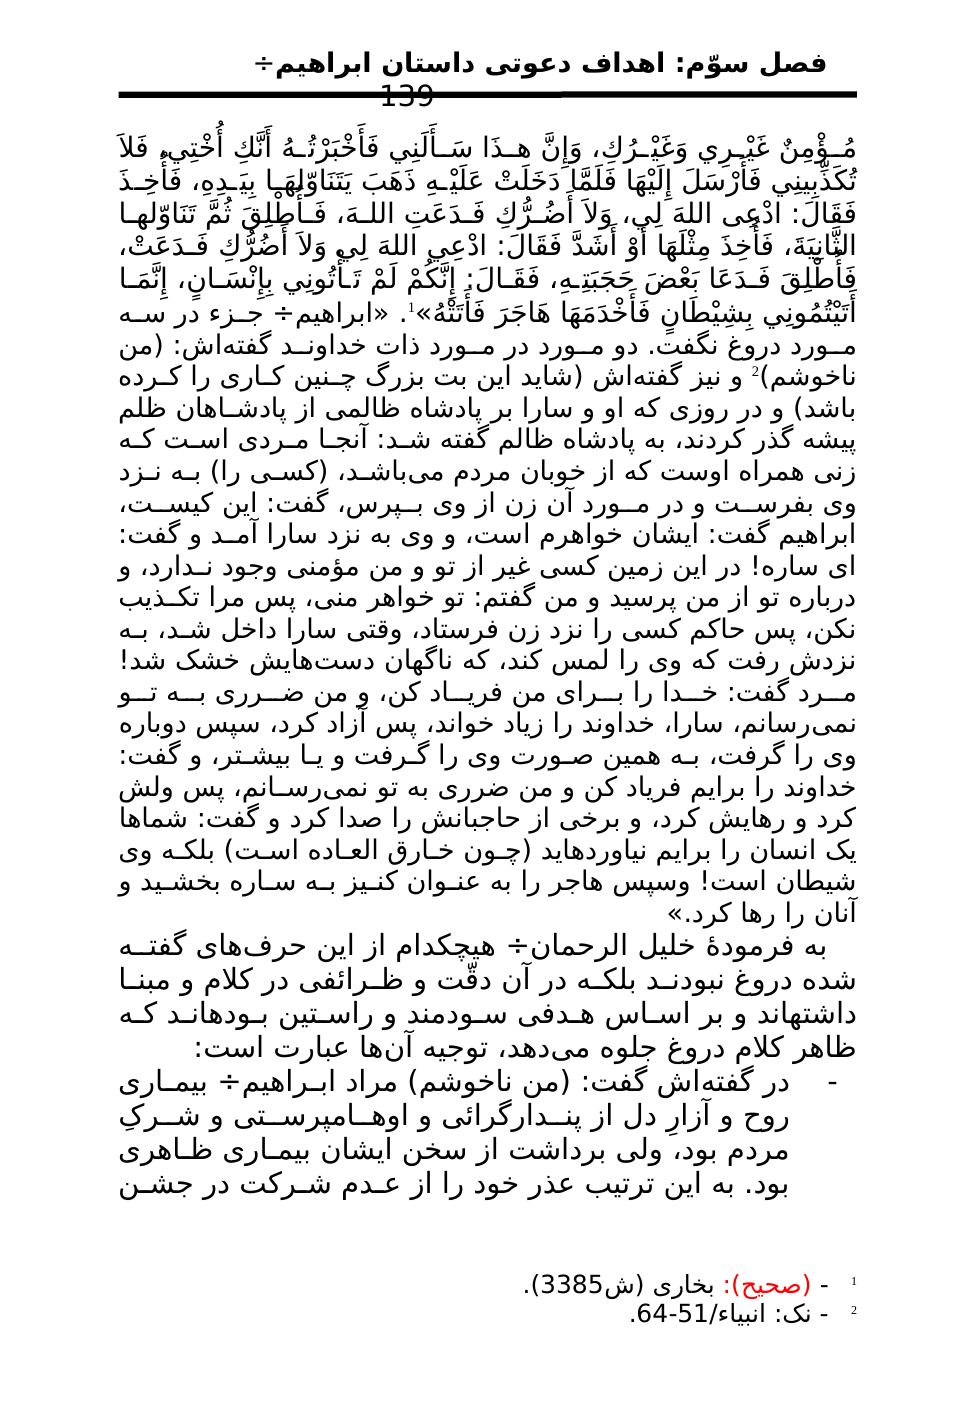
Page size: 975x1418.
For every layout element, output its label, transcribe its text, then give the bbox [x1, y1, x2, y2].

text به فرمودۀ خلیل الرحمان÷ هیچکدام از این حرف‌های گفته شده دروغ نبودند بلکه در آن دقّت و ظرائفی در کلام و مبنا داشتهاند و بر اساس هدفی سودمند و راستین بودهاند که ظاهر کلام دروغ جلوه می‌دهد، توجیه آن‌ها عبارت است: [118, 929, 857, 1064]
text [118, 132, 857, 929]
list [118, 1064, 827, 1200]
